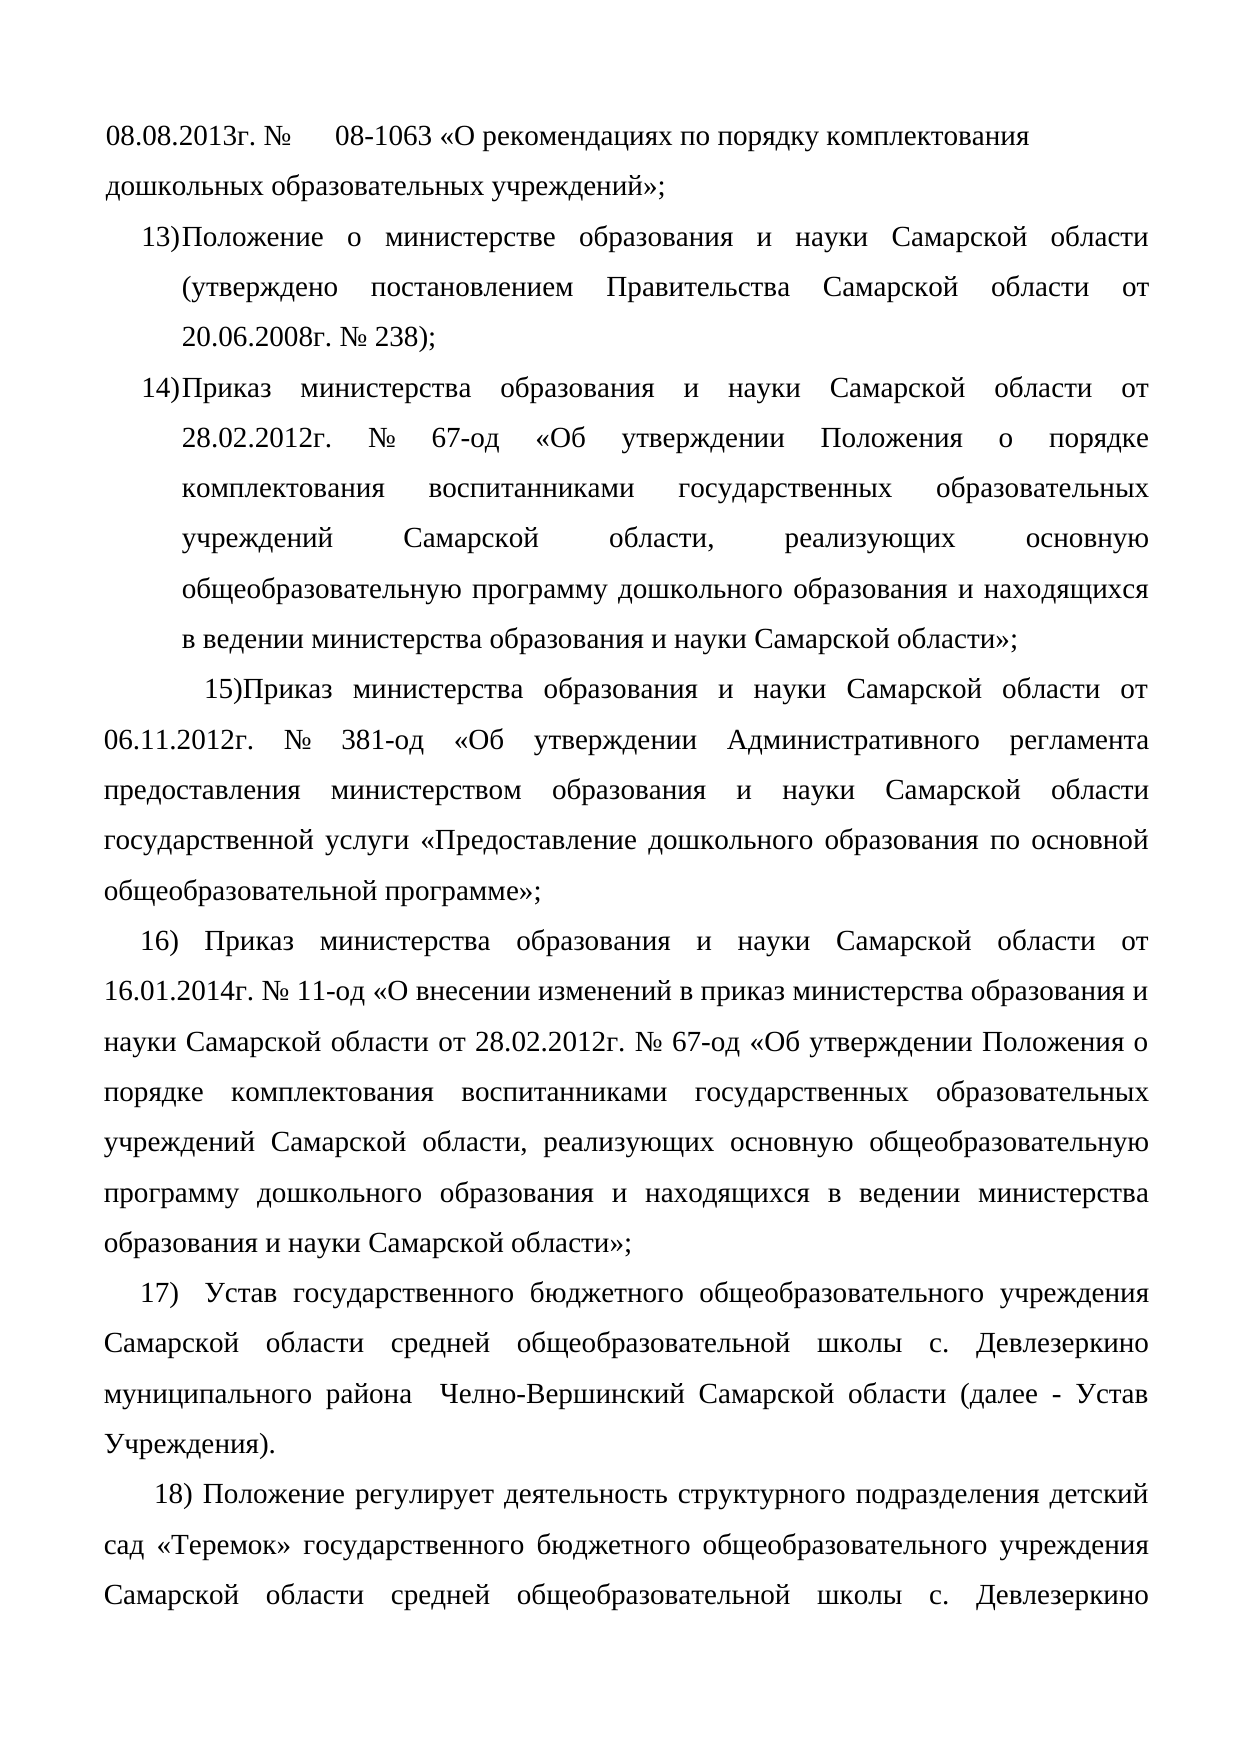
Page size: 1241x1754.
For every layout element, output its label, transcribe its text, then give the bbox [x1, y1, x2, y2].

list Приказ министерства образования и науки Самарской области от 28.02.2012г. № 67-од «Об утверждении Положения о порядке комплектования воспитанниками государственных образовательных учреждений Самарской области, реализующих основную общеобразовательную программу дошкольного образования и находящихся в ведении министерства образования и науки Самарской области»; [141, 370, 1149, 655]
text 15)Приказ министерства образования и науки Самарской области от 06.11.2012г. № 381-од «Об утверждении Административного регламента предоставления министерством образования и науки Самарской области государственной услуги «Предоставление дошкольного образования по основной общеобразовательной программе»; [103, 672, 1149, 906]
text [106, 118, 1149, 202]
list Положение о министерстве образования и науки Самарской области (утверждено постановлением Правительства Самарской области от 20.06.2008г. № 238); [141, 219, 1149, 353]
text 16) Приказ министерства образования и науки Самарской области от 16.01.2014г. № 11-од «О внесении изменений в приказ министерства образования и науки Самарской области от 28.02.2012г. № 67-од «Об утверждении Положения о порядке комплектования воспитанниками государственных образовательных учреждений Самарской области, реализующих основную общеобразовательную программу дошкольного образования и находящихся в ведении министерства образования и науки Самарской области»; [103, 923, 1149, 1258]
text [103, 1477, 1149, 1611]
text 17) Устав государственного бюджетного общеобразовательного учреждения Самарской области средней общеобразовательной школы с. Девлезеркино муниципального района Челно-Вершинский Самарской области (далее - Устав Учреждения). [103, 1275, 1149, 1460]
